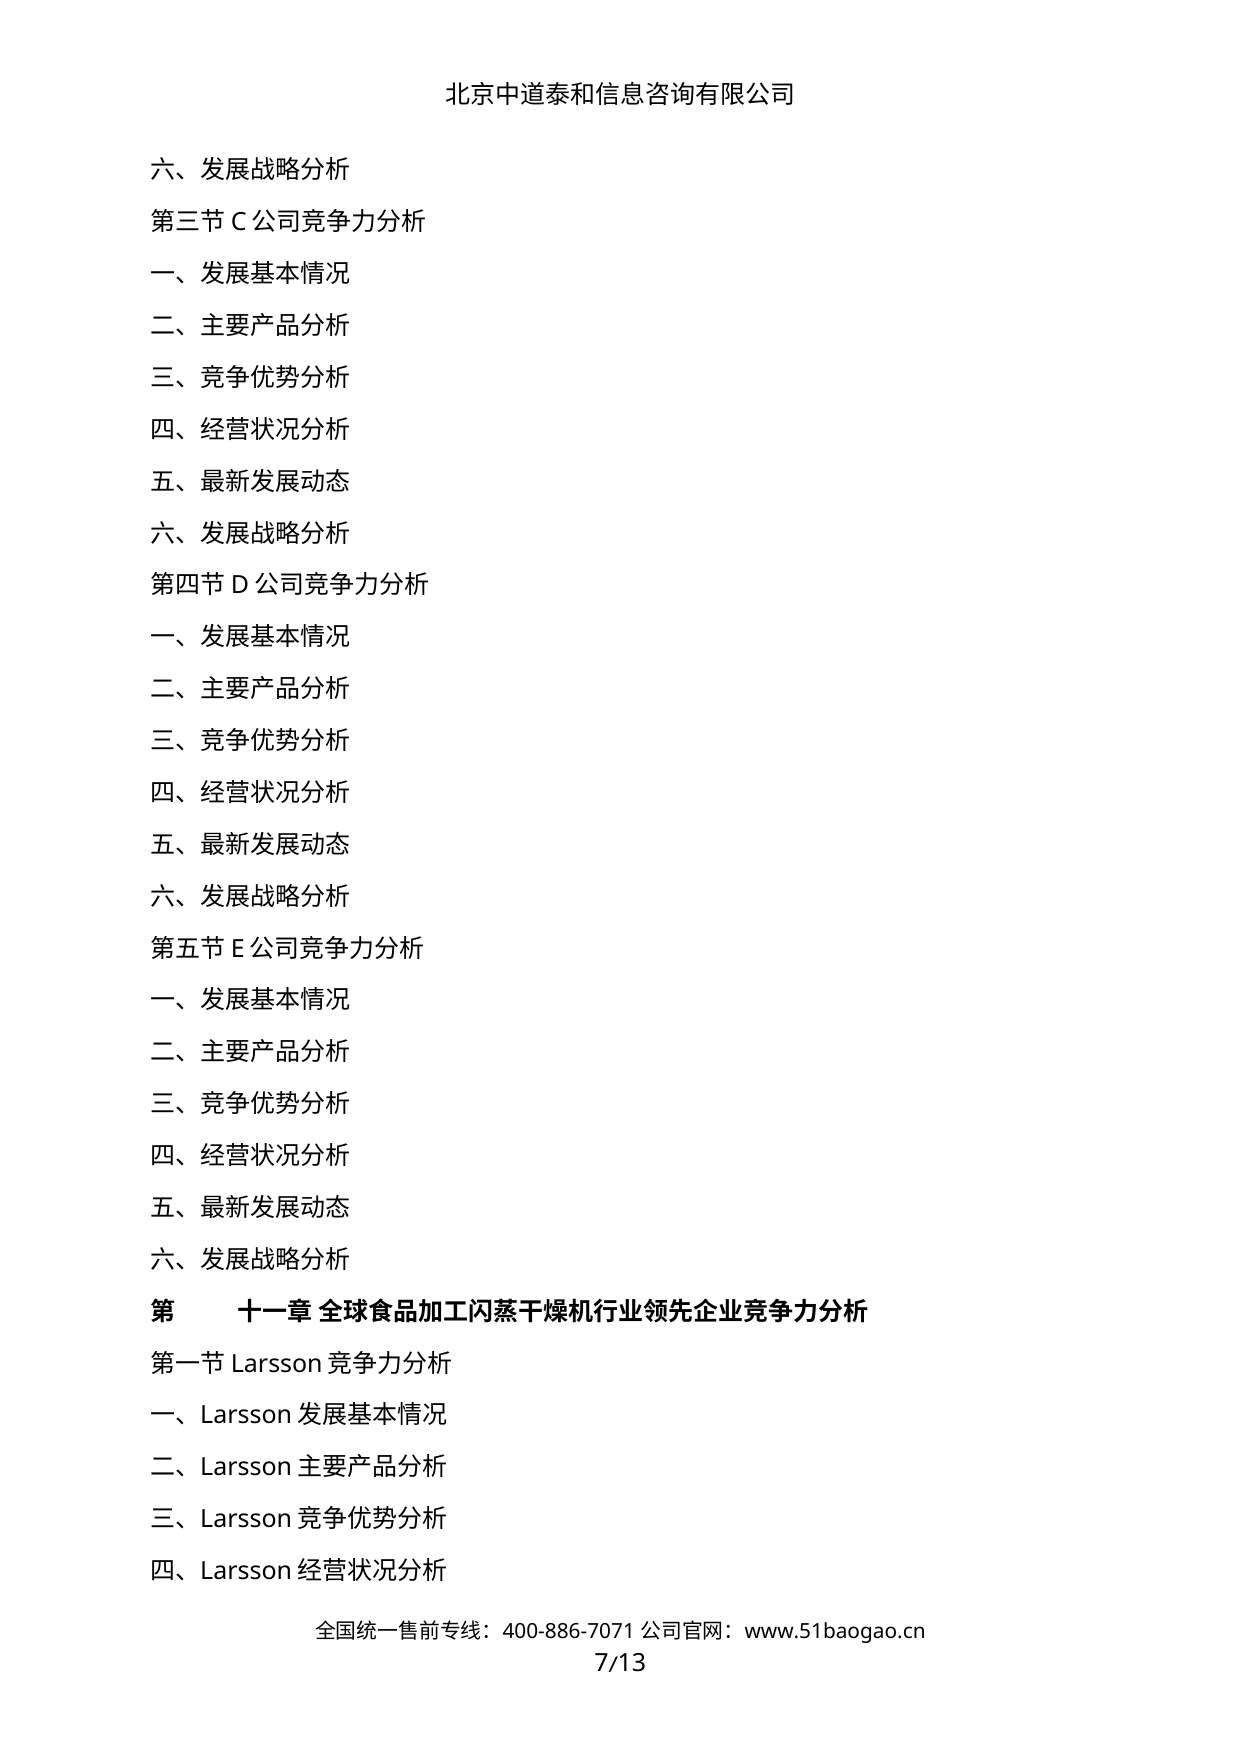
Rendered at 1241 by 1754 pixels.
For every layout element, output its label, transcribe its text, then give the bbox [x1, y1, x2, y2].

text 六、发展战略分析 [150, 876, 1090, 912]
text 五、最新发展动态 [150, 461, 1090, 497]
text 一、Larsson发展基本情况 [150, 1395, 1090, 1431]
text 六、发展战略分析 [150, 513, 1090, 549]
text 第一节 Larsson竞争力分析 [150, 1343, 1090, 1379]
text 二、Larsson主要产品分析 [150, 1447, 1090, 1483]
text 五、最新发展动态 [150, 824, 1090, 861]
text 二、主要产品分析 [150, 669, 1090, 705]
text 第 十一章 全球食品加工闪蒸干燥机行业领先企业竞争力分析 [150, 1291, 1090, 1327]
text 一、发展基本情况 [150, 617, 1090, 653]
text 一、发展基本情况 [150, 254, 1090, 290]
text 六、发展战略分析 [150, 1239, 1090, 1276]
text 四、经营状况分析 [150, 1136, 1090, 1172]
text 三、竞争优势分析 [150, 721, 1090, 757]
text 六、发展战略分析 [150, 150, 1090, 186]
text 二、主要产品分析 [150, 306, 1090, 342]
text 四、经营状况分析 [150, 409, 1090, 446]
text 三、Larsson竞争优势分析 [150, 1499, 1090, 1535]
text 一、发展基本情况 [150, 980, 1090, 1016]
text 三、竞争优势分析 [150, 1084, 1090, 1120]
text 第四节 D公司竞争力分析 [150, 565, 1090, 601]
text 第三节 C公司竞争力分析 [150, 202, 1090, 238]
text 四、Larsson经营状况分析 [150, 1551, 1090, 1587]
text 四、经营状况分析 [150, 772, 1090, 809]
text 第五节 E公司竞争力分析 [150, 928, 1090, 964]
text 三、竞争优势分析 [150, 357, 1090, 394]
text 二、主要产品分析 [150, 1032, 1090, 1068]
text 五、最新发展动态 [150, 1187, 1090, 1224]
